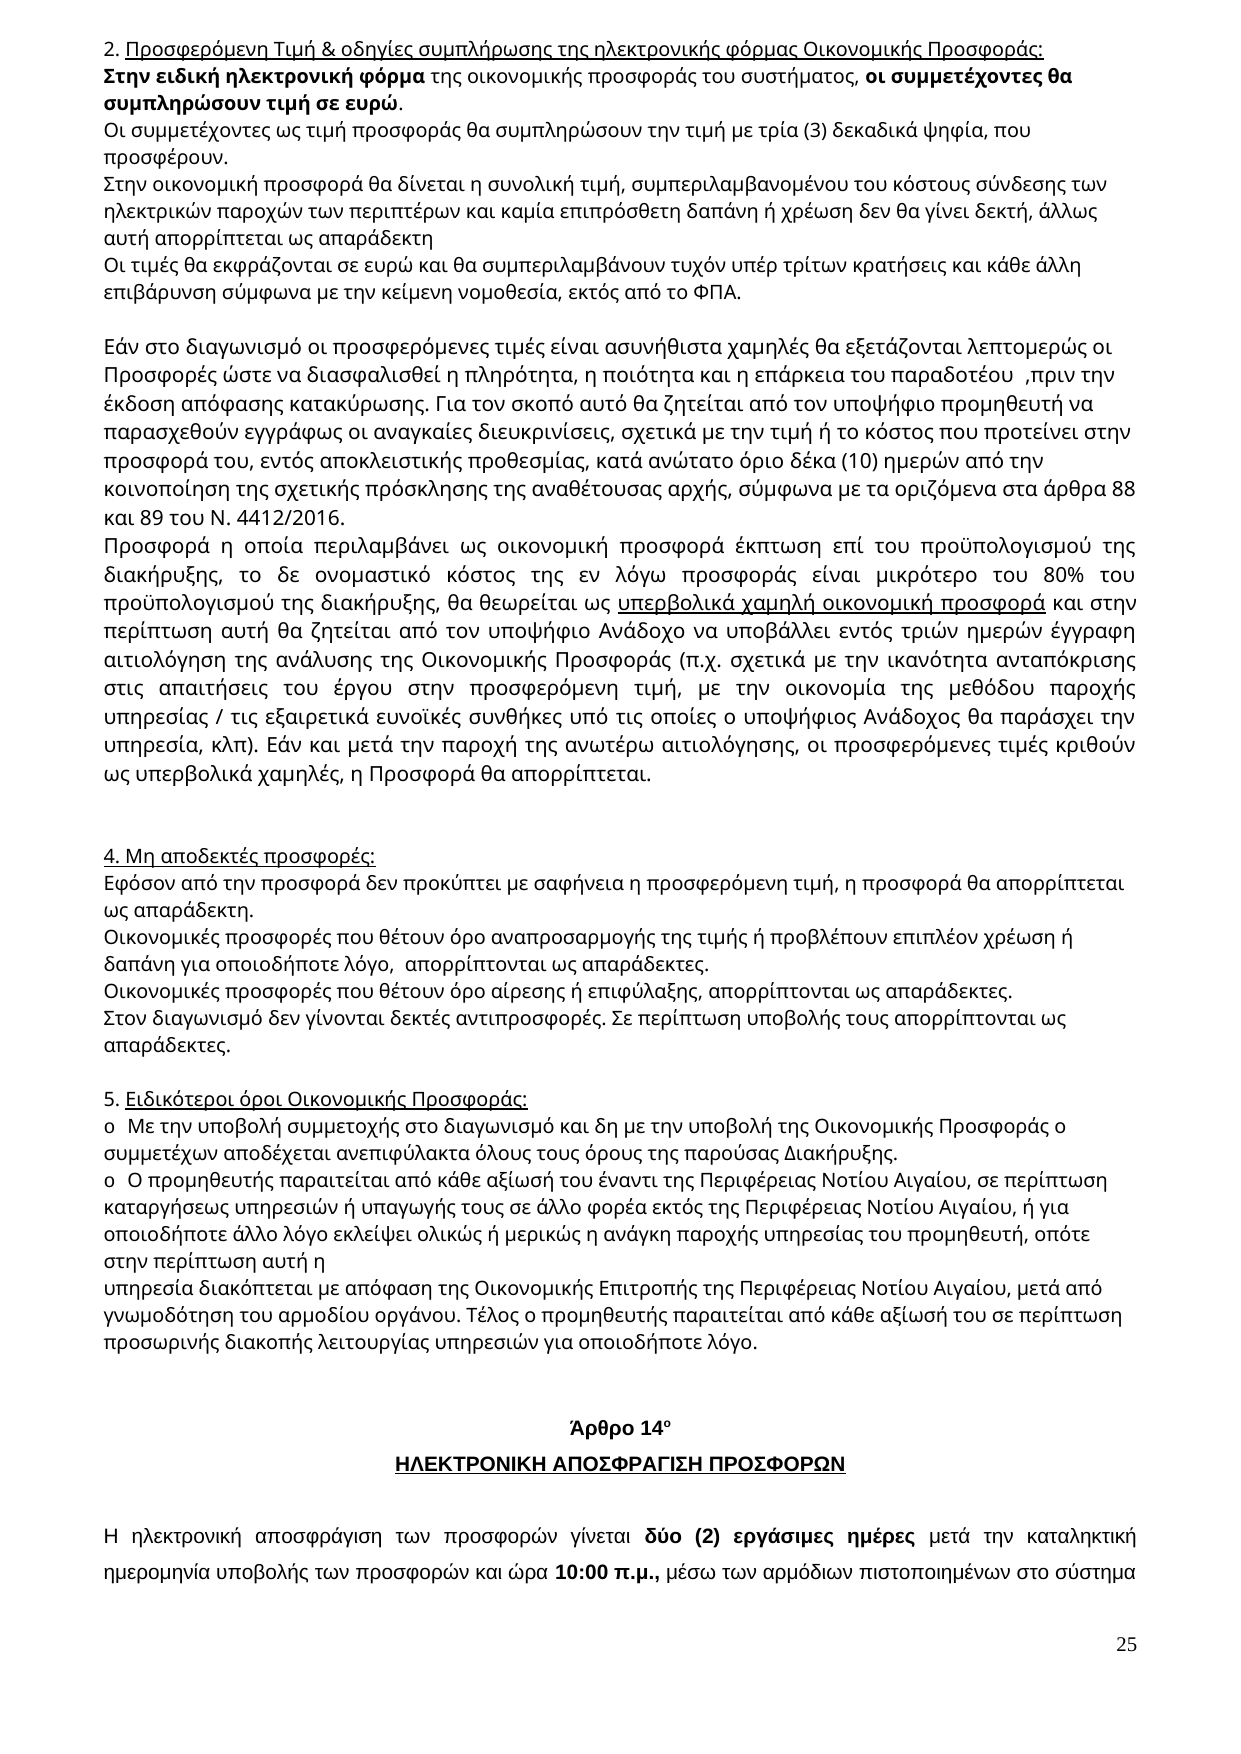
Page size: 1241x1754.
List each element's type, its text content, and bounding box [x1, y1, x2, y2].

text ΗΛΕΚΤΡΟΝΙΚΗ ΑΠΟΣΦΡΑΓΙΣΗ ΠΡΟΣΦΟΡΩΝ [103, 1452, 1137, 1476]
text o Ο προμηθευτής παραιτείται από κάθε αξίωσή του έναντι της Περιφέρειας Νοτίου Αιγαίου, σε περίπτωση καταργήσεως υπηρεσιών ή υπαγωγής τους σε άλλο φορέα εκτός της Περιφέρειας Νοτίου Αιγαίου, ή για οποιοδήποτε άλλο λόγο εκλείψει ολικώς ή μερικώς η ανάγκη παροχής υπηρεσίας του προμηθευτή, οπότε στην περίπτωση αυτή η [103, 1166, 1137, 1274]
text Προσφορά η οποία περιλαμβάνει ως οικονομική προσφορά έκπτωση επί του προϋπολογισμού της διακήρυξης, το δε ονομαστικό κόστος της εν λόγω προσφοράς είναι μικρότερο του 80% του προϋπολογισμού της διακήρυξης, θα θεωρείται ως υπερβολικά χαμηλή οικονομική προσφορά και στην περίπτωση αυτή θα ζητείται από τον υποψήφιο Ανάδοχο να υποβάλλει εντός τριών ημερών έγγραφη αιτιολόγηση της ανάλυσης της Οικονομικής Προσφοράς (π.χ. σχετικά με την ικανότητα ανταπόκρισης στις απαιτήσεις του έργου στην προσφερόμενη τιμή, με την οικονομία της μεθόδου παροχής υπηρεσίας / τις εξαιρετικά ευνοϊκές συνθήκες υπό τις οποίες ο υποψήφιος Ανάδοχος θα παράσχει την υπηρεσία, κλπ). Εάν και μετά την παροχή της ανωτέρω αιτιολόγησης, οι προσφερόμενες τιμές κριθούν ως υπερβολικά χαμηλές, η Προσφορά θα απορρίπτεται. [103, 531, 1137, 787]
text απαράδεκτες. [103, 1031, 1137, 1058]
text προσωρινής διακοπής λειτουργίας υπηρεσιών για οποιοδήποτε λόγο. [103, 1328, 1137, 1355]
text ως απαράδεκτη. [103, 897, 1137, 923]
text o Με την υποβολή συμμετοχής στο διαγωνισμό και δη με την υποβολή της Οικονομικής Προσφοράς ο [103, 1112, 1137, 1139]
text συμμετέχων αποδέχεται ανεπιφύλακτα όλους τους όρους της παρούσας Διακήρυξης. [103, 1139, 1137, 1166]
text Οικονομικές προσφορές που θέτουν όρο αναπροσαρμογής της τιμής ή προβλέπουν επιπλέον χρέωση ή [103, 923, 1137, 951]
text συμπληρώσουν τιμή σε ευρώ. [103, 89, 1137, 116]
text Εάν στο διαγωνισμό οι προσφερόμενες τιμές είναι ασυνήθιστα χαμηλές θα εξετάζονται λεπτομερώς οι [103, 332, 1137, 361]
text Οι συμμετέχοντες ως τιμή προσφοράς θα συμπληρώσουν την τιμή με τρία (3) δεκαδικά ψηφία, που [103, 116, 1137, 143]
text 5. Ειδικότεροι όροι Οικονομικής Προσφοράς: [103, 1085, 1137, 1112]
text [103, 1524, 1137, 1584]
text Οικονομικές προσφορές που θέτουν όρο αίρεσης ή επιφύλαξης, απορρίπτονται ως απαράδεκτες. [103, 977, 1137, 1004]
text επιβάρυνση σύμφωνα με την κείμενη νομοθεσία, εκτός από το ΦΠΑ. [103, 278, 1137, 305]
text Οι τιμές θα εκφράζονται σε ευρώ και θα συμπεριλαμβάνουν τυχόν υπέρ τρίτων κρατήσεις και κάθε άλλη [103, 251, 1137, 278]
text 2. Προσφερόμενη Τιμή & οδηγίες συμπλήρωσης της ηλεκτρονικής φόρμας Οικονομικής Προσφοράς: [103, 35, 1137, 62]
text Στην οικονομική προσφορά θα δίνεται η συνολική τιμή, συμπεριλαμβανομένου του κόστους σύνδεσης των ηλεκτρικών παροχών των περιπτέρων και καμία επιπρόσθετη δαπάνη ή χρέωση δεν θα γίνει δεκτή, άλλως αυτή απορρίπτεται ως απαράδεκτη [103, 170, 1137, 251]
text 4. Μη αποδεκτές προσφορές: [103, 843, 1137, 869]
text υπηρεσία διακόπτεται με απόφαση της Οικονομικής Επιτροπής της Περιφέρειας Νοτίου Αιγαίου, μετά από [103, 1274, 1137, 1301]
text Προσφορές ώστε να διασφαλισθεί η πληρότητα, η ποιότητα και η επάρκεια του παραδοτέου ,πριν την έκδοση απόφασης κατακύρωσης. Για τον σκοπό αυτό θα ζητείται από τον υποψήφιο προμηθευτή να παρασχεθούν εγγράφως οι αναγκαίες διευκρινίσεις, σχετικά με την τιμή ή το κόστος που προτείνει στην προσφορά του, εντός αποκλειστικής προθεσμίας, κατά ανώτατο όριο δέκα (10) ημερών από την κοινοποίηση της σχετικής πρόσκλησης της αναθέτουσας αρχής, σύμφωνα με τα οριζόμενα στα άρθρα 88 και 89 του Ν. 4412/2016. [103, 361, 1137, 531]
text δαπάνη για οποιοδήποτε λόγο, απορρίπτονται ως απαράδεκτες. [103, 951, 1137, 977]
text Εφόσον από την προσφορά δεν προκύπτει με σαφήνεια η προσφερόμενη τιμή, η προσφορά θα απορρίπτεται [103, 869, 1137, 897]
text Άρθρο 14ο [103, 1416, 1137, 1440]
text Στην ειδική ηλεκτρονική φόρμα της οικονομικής προσφοράς του συστήματος, οι συμμετέχοντες θα [103, 62, 1137, 89]
text προσφέρουν. [103, 143, 1137, 170]
text γνωμοδότηση του αρμοδίου οργάνου. Τέλος ο προμηθευτής παραιτείται από κάθε αξίωσή του σε περίπτωση [103, 1301, 1137, 1328]
text Στον διαγωνισμό δεν γίνονται δεκτές αντιπροσφορές. Σε περίπτωση υποβολής τους απορρίπτονται ως [103, 1004, 1137, 1031]
